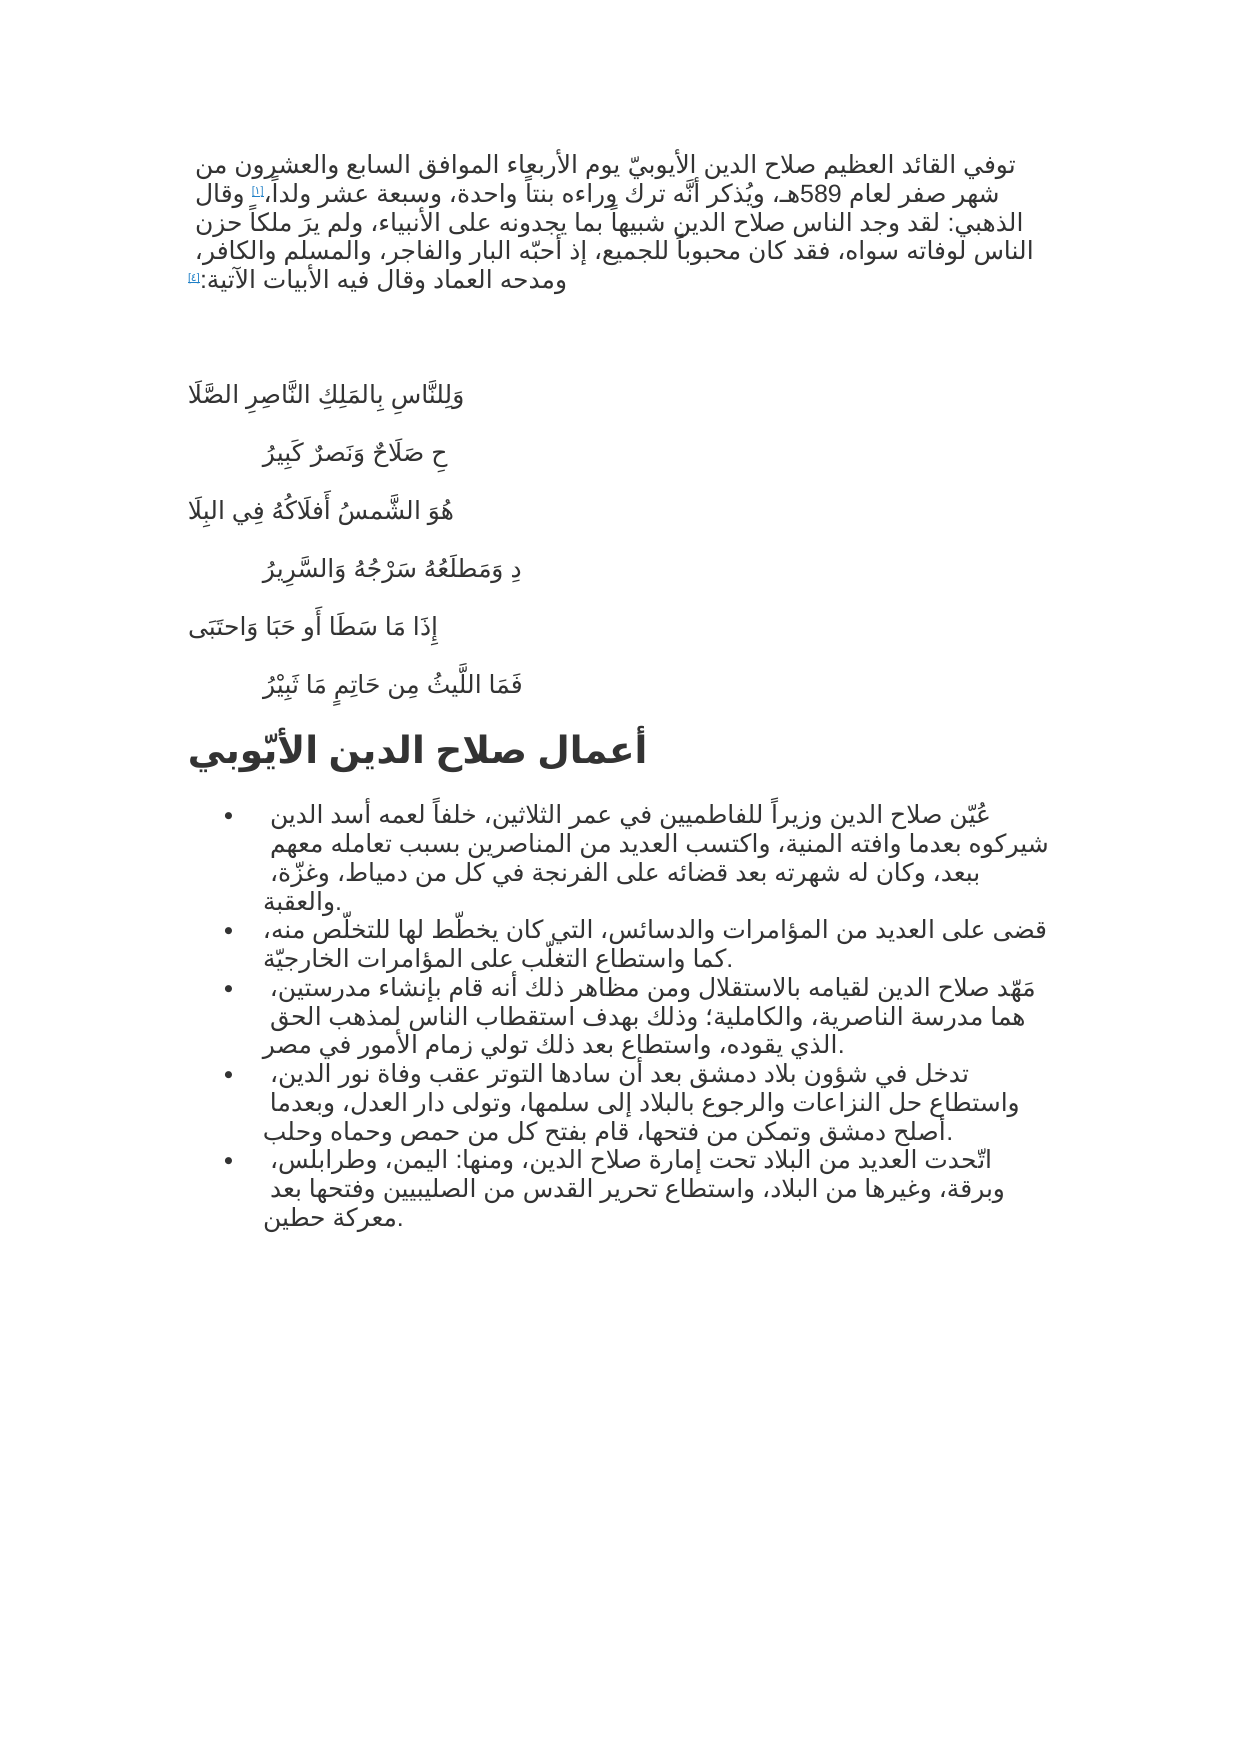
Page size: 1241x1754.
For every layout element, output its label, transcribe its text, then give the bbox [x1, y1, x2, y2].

text أعمال صلاح الدين الأيّوبي [187, 728, 1053, 771]
list عُيّن صلاح الدين وزيراً للفاطميين في عمر الثلاثين، خلفاً لعمه أسد الدين شيركوه بعدما وافته المنية، واكتسب العديد من المناصرين بسبب تعامله معهم ببعد، وكان له شهرته بعد قضائه على الفرنجة في كل من دمياط، وغزّة، والعقبة. [225, 800, 1053, 915]
text هُوَ الشَّمسُ أَفلَاكُهُ فِي البِلَا [187, 496, 1053, 525]
text فَمَا اللَّيثُ مِن حَاتِمٍ مَا ثَبِيْرُ [262, 670, 1053, 699]
text إِذَا مَا سَطَا أَو حَبَا وَاحتَبَى [187, 612, 1053, 641]
list اتّحدت العديد من البلاد تحت إمارة صلاح الدين، ومنها: اليمن، وطرابلس، وبرقة، وغيرها من البلاد، واستطاع تحرير القدس من الصليبيين وفتحها بعد معركة حطين. [225, 1145, 1053, 1231]
text حِ صَلَاحٌ وَنَصرٌ كَبِيرُ [262, 438, 1053, 467]
list مَهّد صلاح الدين لقيامه بالاستقلال ومن مظاهر ذلك أنه قام بإنشاء مدرستين، هما مدرسة الناصرية، والكاملية؛ وذلك بهدف استقطاب الناس لمذهب الحق الذي يقوده، واستطاع بعد ذلك تولي زمام الأمور في مصر. [225, 973, 1053, 1059]
list تدخل في شؤون بلاد دمشق بعد أن سادها التوتر عقب وفاة نور الدين، واستطاع حل النزاعات والرجوع بالبلاد إلى سلمها، وتولى دار العدل، وبعدما أصلح دمشق وتمكن من فتحها، قام بفتح كل من حمص وحماه وحلب. [225, 1059, 1053, 1145]
text توفي القائد العظيم صلاح الدين الأيوبيّ يوم الأربعاء الموافق السابع والعشرون من شهر صفر لعام 589هـ، ويُذكر أنَّه ترك وراءه بنتاً واحدة، وسبعة عشر ولداً،[١] وقال الذهبي: لقد وجد الناس صلاح الدين شبيهاً بما يجدونه على الأنبياء، ولم يرَ ملكاً حزن الناس لوفاته سواه، فقد كان محبوباً للجميع، إذ أحبّه البار والفاجر، والمسلم والكافر، ومدحه العماد وقال فيه الأبيات الآتية:[٤] [187, 150, 1053, 294]
list قضى على العديد من المؤامرات والدسائس، التي كان يخطّط لها للتخلّص منه، كما واستطاع التغلّب على المؤامرات الخارجيّة. [225, 915, 1053, 973]
text دِ وَمَطلَعُهُ سَرْجُهُ وَالسَّرِيرُ [262, 554, 1053, 583]
text وَلِلنَّاسِ بِالمَلِكِ النَّاصِرِ الصَّلَا [187, 323, 1053, 409]
